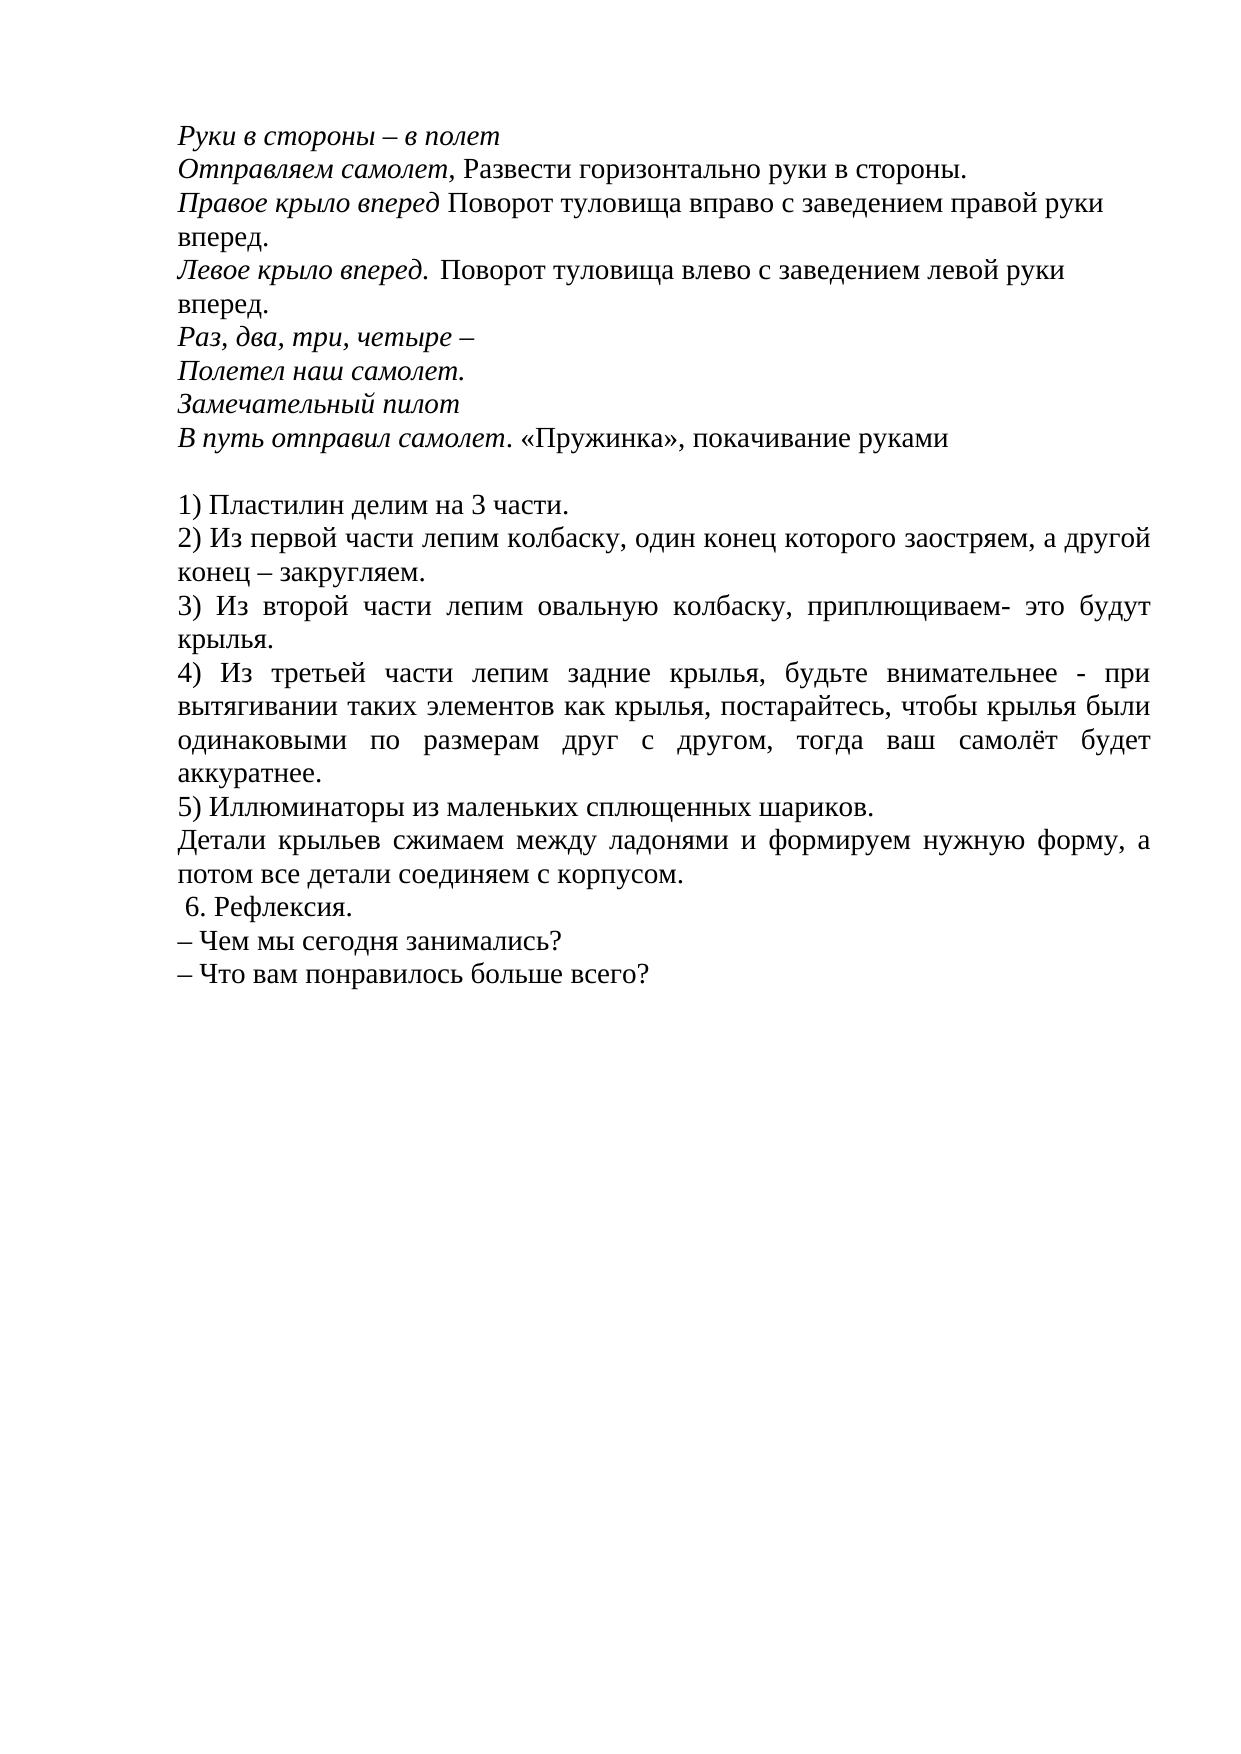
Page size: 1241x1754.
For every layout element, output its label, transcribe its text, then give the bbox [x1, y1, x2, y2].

text В путь отправил самолет. «Пружинка», покачивание руками [177, 420, 1152, 453]
text 3) Из второй части лепим овальную колбаску, приплющиваем- это будут крылья. [177, 588, 1152, 655]
text 2) Из первой части лепим колбаску, один конец которого заостряем, а другой конец – закругляем. [177, 521, 1152, 588]
text Правое крыло вперед Поворот туловища вправо с заведением правой руки вперед. [177, 185, 1152, 252]
text 4) Из третьей части лепим задние крылья, будьте внимательнее - при вытягивании таких элементов как крылья, постарайтесь, чтобы крылья были одинаковыми по размерам друг с другом, тогда ваш самолёт будет аккуратнее. [177, 655, 1152, 789]
text Раз, два, три, четыре – [177, 319, 1152, 353]
text – Что вам понравилось больше всего? [177, 957, 1152, 990]
text Руки в стороны – в полет [177, 118, 1152, 152]
text Детали крыльев сжимаем между ладонями и формируем нужную форму, а потом все детали соединяем с корпусом. [177, 822, 1152, 889]
text Отправляем самолет, Развести горизонтально руки в стороны. [177, 152, 1152, 185]
text 6. Рефлексия. [177, 889, 1152, 923]
text Замечательный пилот [177, 386, 1152, 420]
text Полетел наш самолет. [177, 353, 1152, 386]
text Левое крыло вперед. Поворот туловища влево с заведением левой руки вперед. [177, 252, 1152, 319]
text 1) Пластилин делим на 3 части. [177, 487, 1152, 521]
text – Чем мы сегодня занимались? [177, 923, 1152, 957]
text 5) Иллюминаторы из маленьких сплющенных шариков. [177, 789, 1152, 822]
